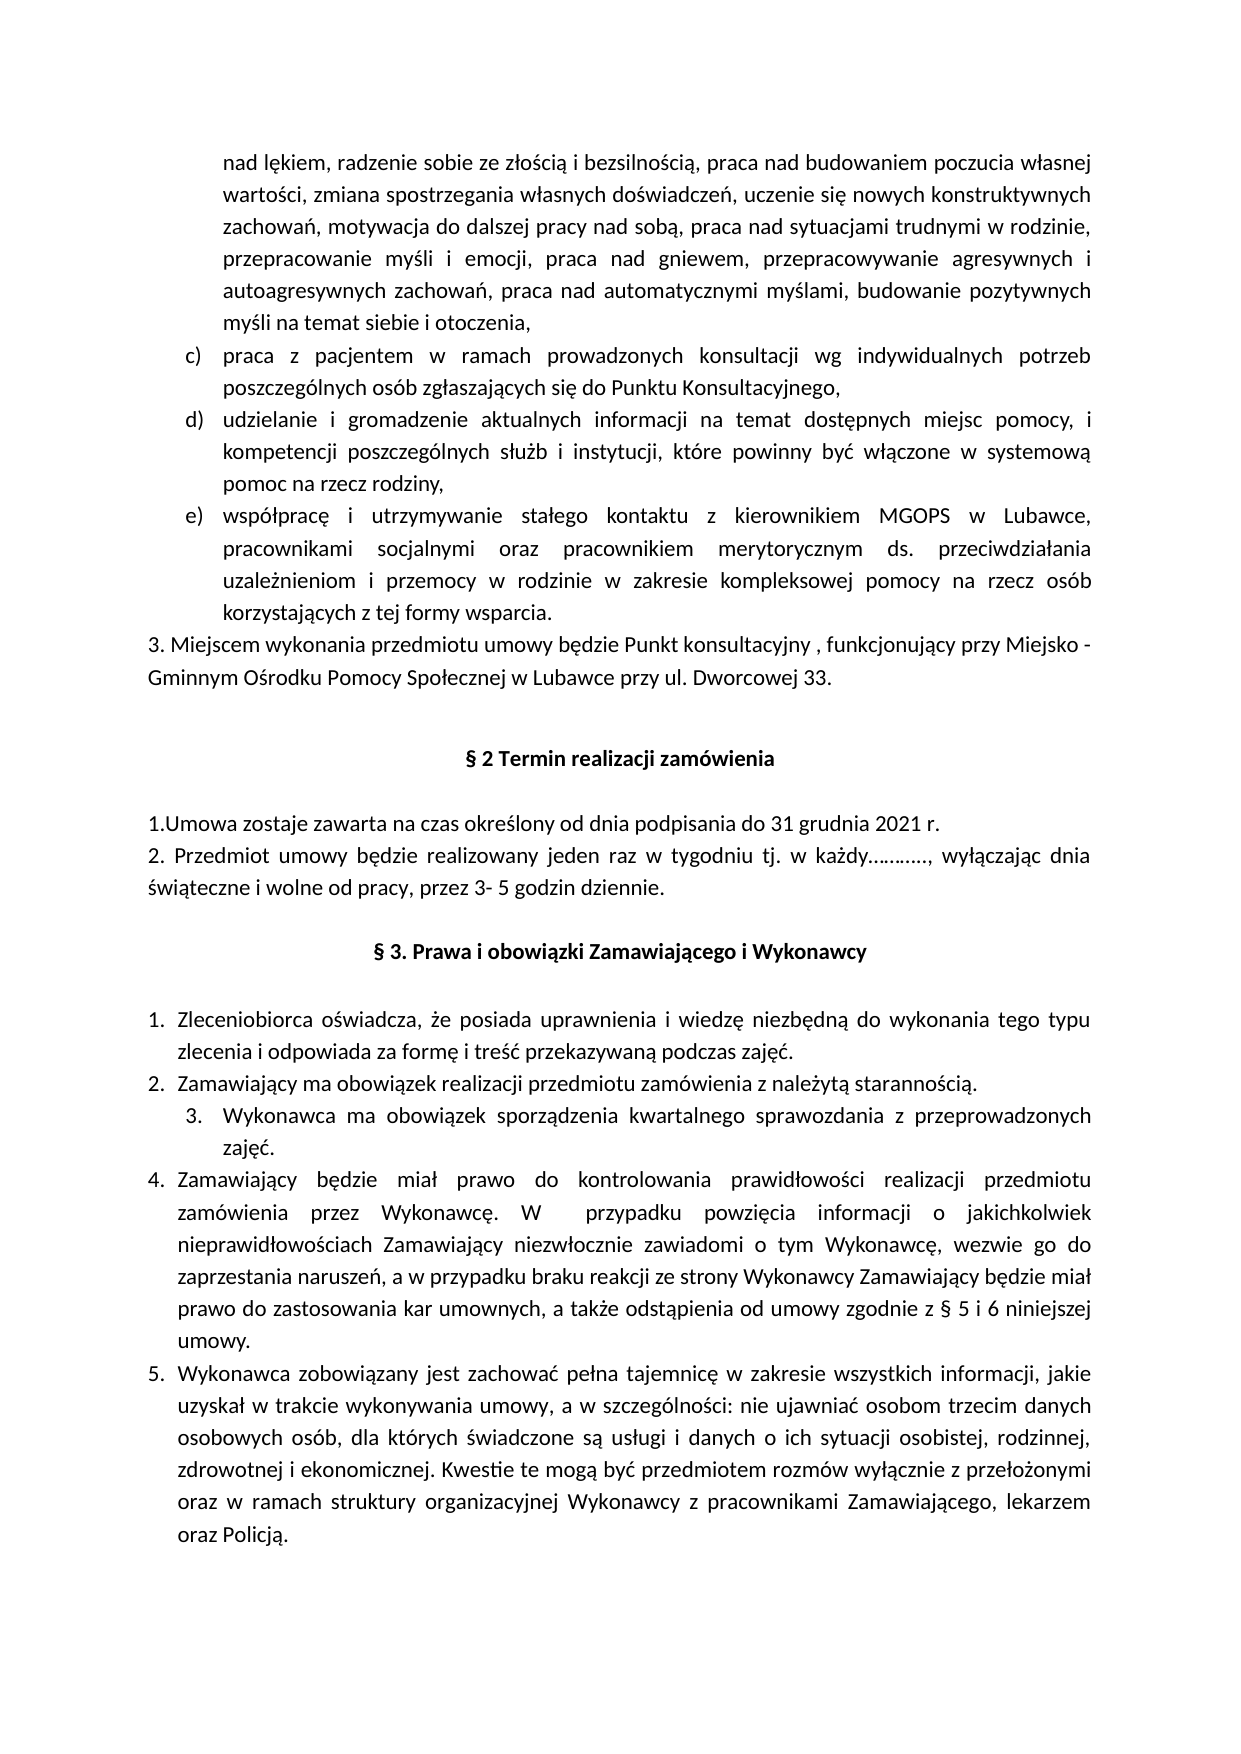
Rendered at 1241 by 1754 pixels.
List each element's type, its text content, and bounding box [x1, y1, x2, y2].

text 3. Miejscem wykonania przedmiotu umowy będzie Punkt konsultacyjny , funkcjonujący przy Miejsko - Gminnym Ośrodku Pomocy Społecznej w Lubawce przy ul. Dworcowej 33. [148, 630, 1093, 691]
list współpracę i utrzymywanie stałego kontaktu z kierownikiem MGOPS w Lubawce, pracownikami socjalnymi oraz pracownikiem merytorycznym ds. przeciwdziałania uzależnieniom i przemocy w rodzinie w zakresie kompleksowej pomocy na rzecz osób korzystających z tej formy wsparcia. [185, 502, 1093, 626]
list Zamawiający będzie miał prawo do kontrolowania prawidłowości realizacji przedmiotu zamówienia przez Wykonawcę. W przypadku powzięcia informacji o jakichkolwiek nieprawidłowościach Zamawiający niezwłocznie zawiadomi o tym Wykonawcę, wezwie go do zaprzestania naruszeń, a w przypadku braku reakcji ze strony Wykonawcy Zamawiający będzie miał prawo do zastosowania kar umownych, a także odstąpienia od umowy zgodnie z § 5 i 6 niniejszej umowy. [148, 1166, 1093, 1354]
text § 3. Prawa i obowiązki Zamawiającego i Wykonawcy [148, 937, 1093, 966]
list Wykonawca ma obowiązek sporządzenia kwartalnego sprawozdania z przeprowadzonych zajęć. [185, 1101, 1093, 1161]
text 1.Umowa zostaje zawarta na czas określony od dnia podpisania do 31 grudnia 2021 r. [148, 809, 1093, 837]
list Zleceniobiorca oświadcza, że posiada uprawnienia i wiedzę niezbędną do wykonania tego typu zlecenia i odpowiada za formę i treść przekazywaną podczas zajęć. [148, 1005, 1093, 1065]
list Zamawiający ma obowiązek realizacji przedmiotu zamówienia z należytą starannością. [148, 1069, 1093, 1097]
text § 2 Termin realizacji zamówienia [148, 744, 1093, 772]
list praca z pacjentem w ramach prowadzonych konsultacji wg indywidualnych potrzeb poszczególnych osób zgłaszających się do Punktu Konsultacyjnego, [185, 341, 1093, 401]
list Wykonawca zobowiązany jest zachować pełna tajemnicę w zakresie wszystkich informacji, jakie uzyskał w trakcie wykonywania umowy, a w szczególności: nie ujawniać osobom trzecim danych osobowych osób, dla których świadczone są usługi i danych o ich sytuacji osobistej, rodzinnej, zdrowotnej i ekonomicznej. Kwestie te mogą być przedmiotem rozmów wyłącznie z przełożonymi oraz w ramach struktury organizacyjnej Wykonawcy z pracownikami Zamawiającego, lekarzem oraz Policją. [148, 1359, 1093, 1548]
list udzielanie i gromadzenie aktualnych informacji na temat dostępnych miejsc pomocy, i kompetencji poszczególnych służb i instytucji, które powinny być włączone w systemową pomoc na rzecz rodziny, [185, 405, 1093, 497]
text 2. Przedmiot umowy będzie realizowany jeden raz w tygodniu tj. w każdy……….., wyłączając dnia świąteczne i wolne od pracy, przez 3- 5 godzin dziennie. [148, 841, 1093, 901]
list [185, 148, 1093, 337]
